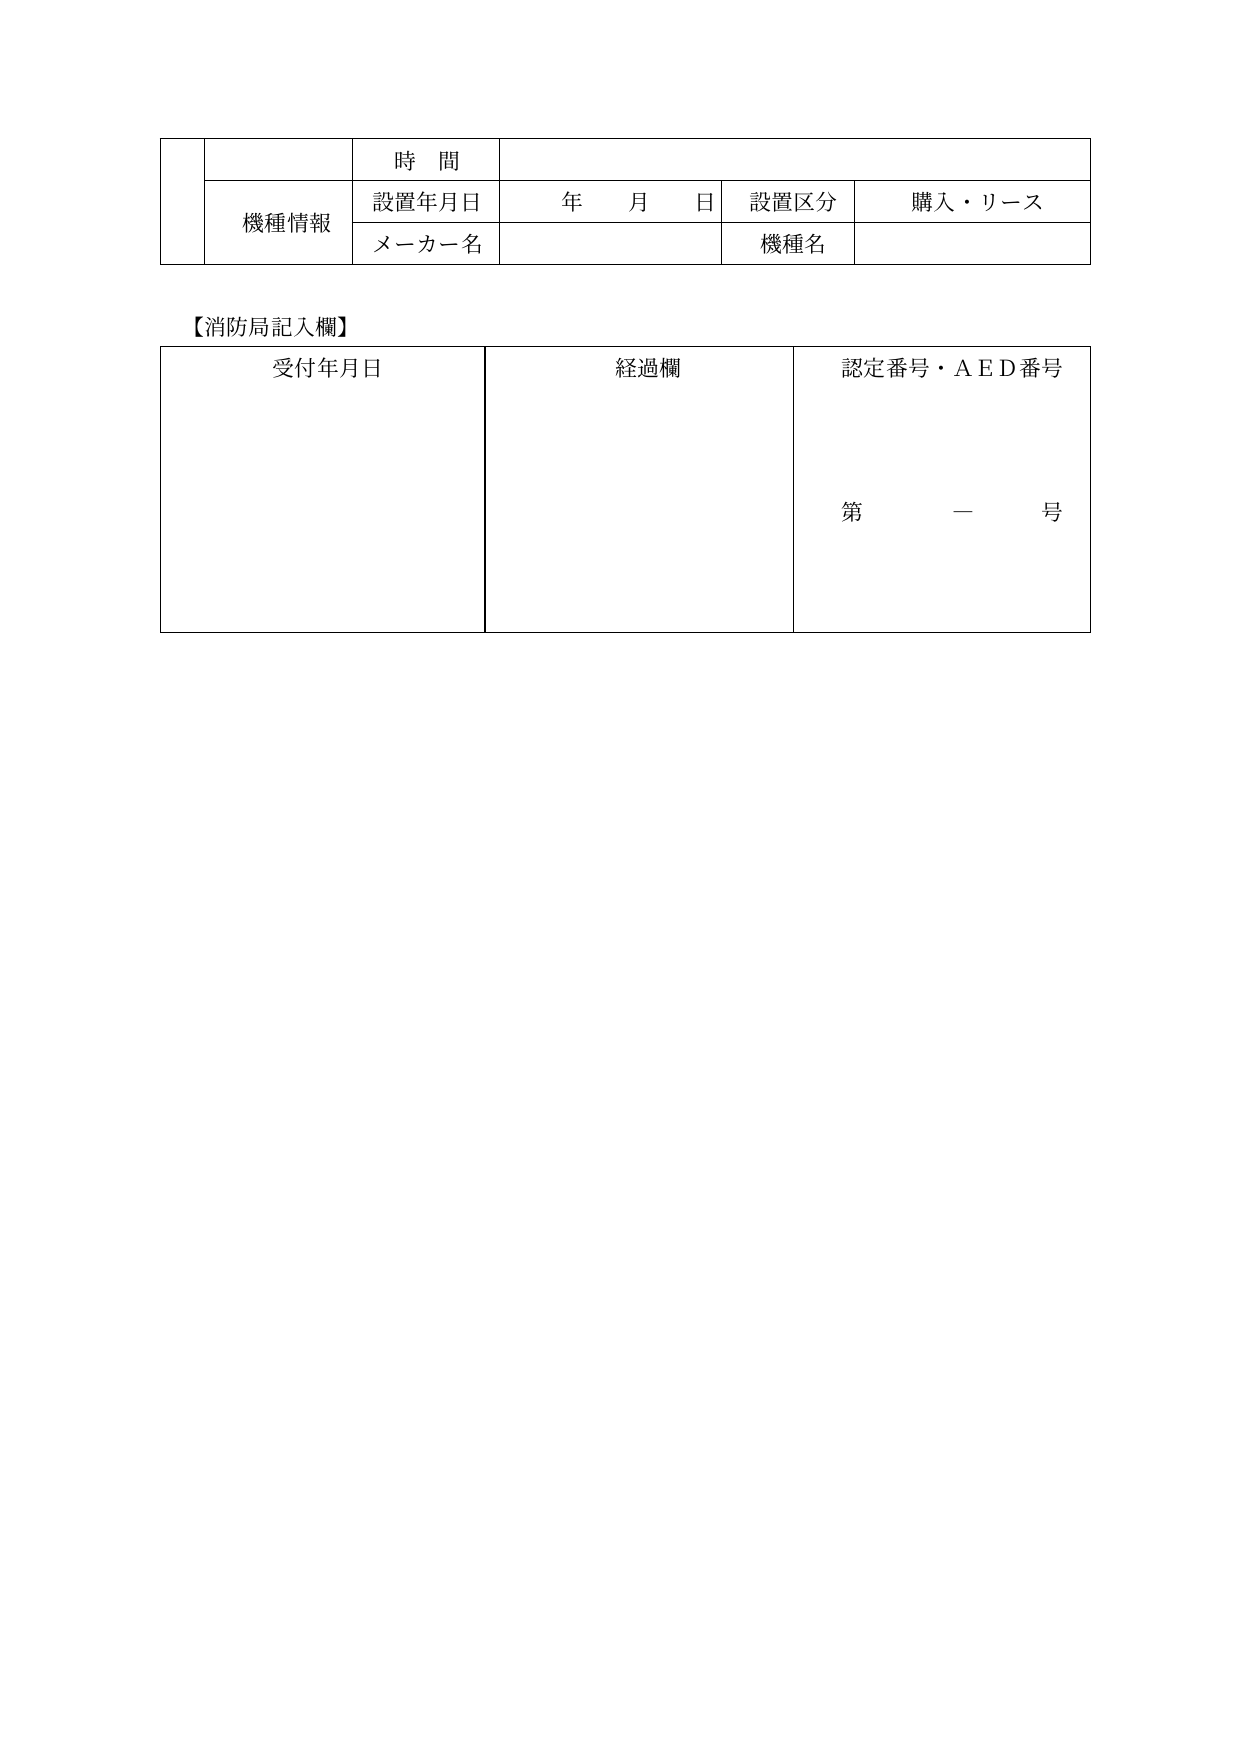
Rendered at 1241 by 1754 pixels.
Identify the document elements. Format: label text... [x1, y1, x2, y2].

table_cell 【消防局記入欄】 [160, 265, 1090, 346]
table_cell [500, 223, 721, 263]
table_cell [855, 223, 1090, 263]
table_cell 受付年月日 [161, 347, 484, 632]
table_cell 購入・リース [855, 181, 1090, 222]
table_cell 第 ― 号 [794, 388, 1090, 632]
table_cell メーカー名 [353, 223, 499, 263]
table_cell 設置区分 [722, 181, 854, 222]
table_cell 経過欄 [486, 347, 793, 632]
table_cell 設置年月日 [353, 181, 499, 222]
table_cell 認定番号・ＡＥＤ番号 [794, 347, 1090, 388]
table_cell 機種名 [722, 223, 854, 263]
table_cell 年 月 日 [500, 181, 721, 222]
table_cell 機種情報 [205, 181, 352, 263]
table_cell [500, 139, 1090, 180]
table_cell 時 間 [353, 139, 499, 180]
